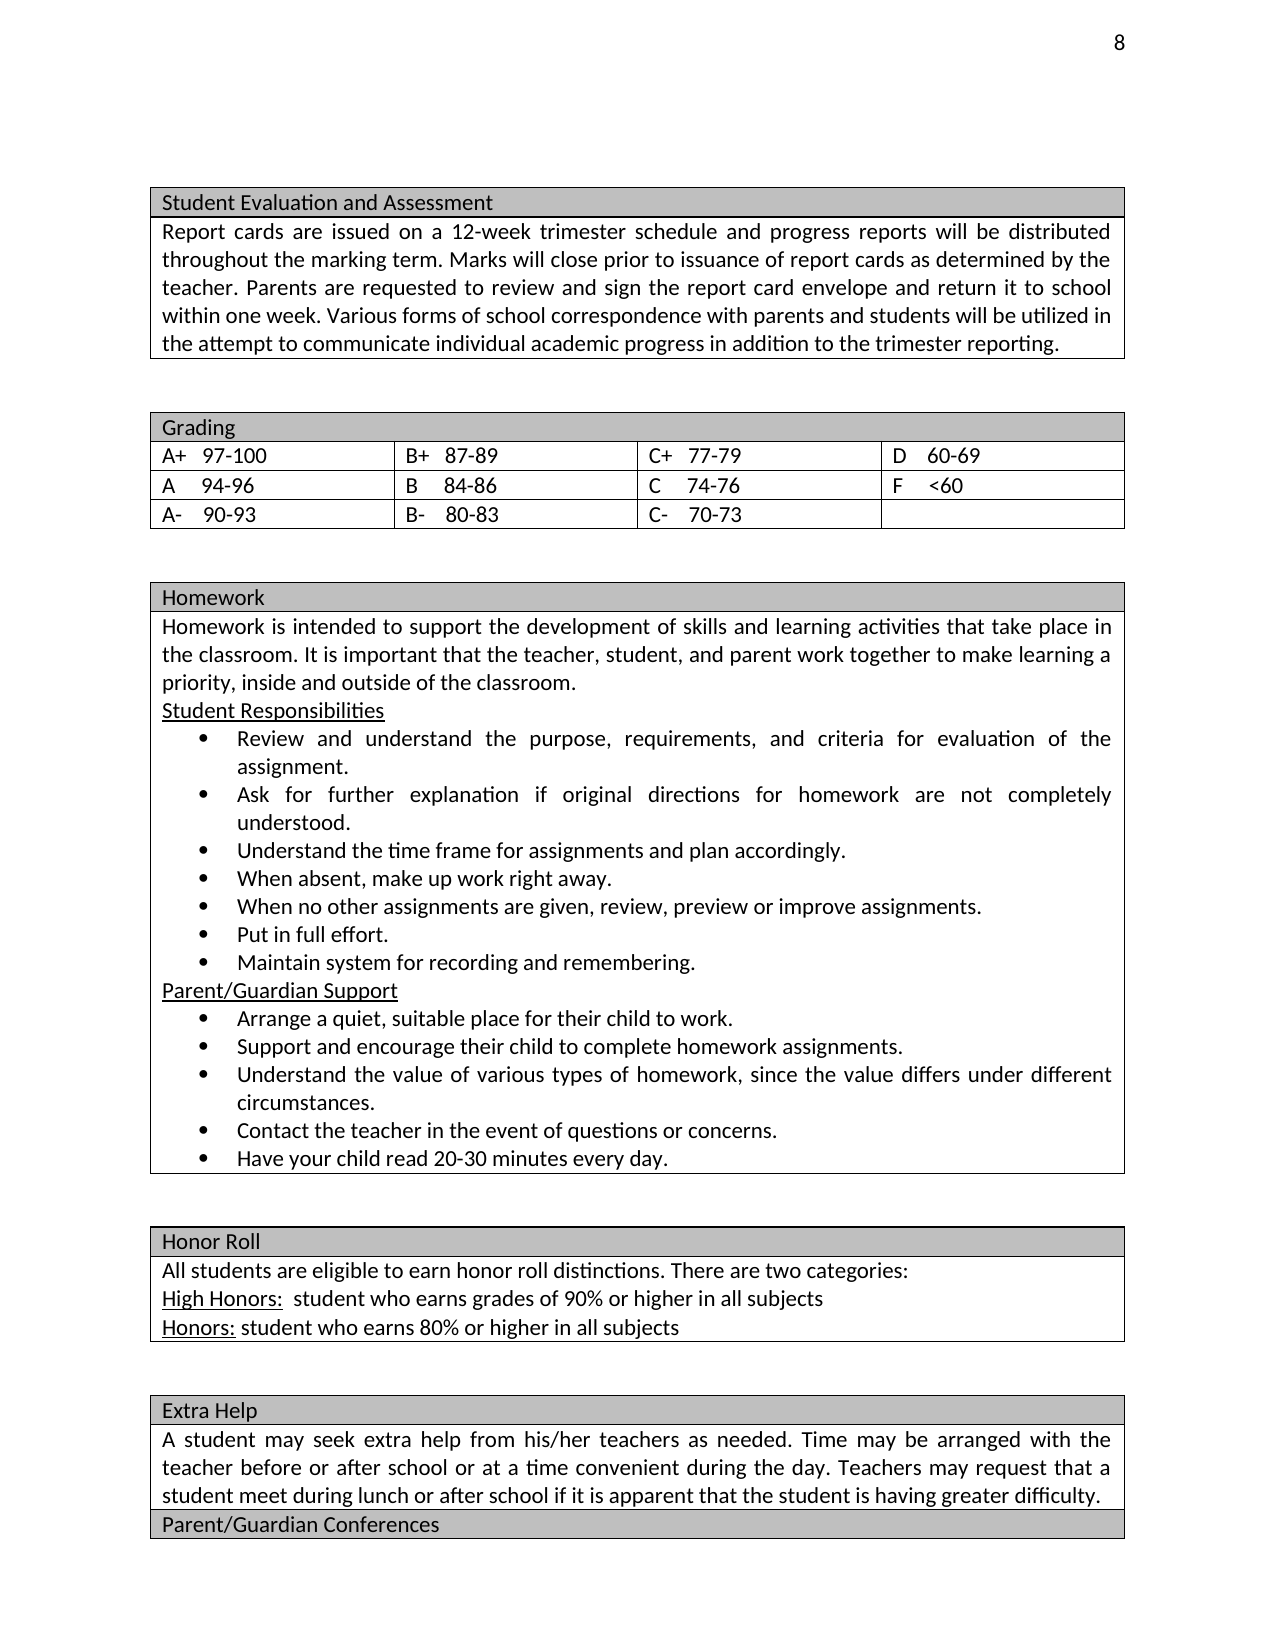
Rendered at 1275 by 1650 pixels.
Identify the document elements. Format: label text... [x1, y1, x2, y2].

table_cell [882, 500, 1124, 528]
table_cell B+ 87-89 [395, 442, 637, 470]
table_cell A student may seek extra help from his/her teachers as needed. Time may be arranged with the teacher before or after school or at a time convenient during the day. Teachers may request that a student meet during lunch or after school if it is apparent that the student is having greater difficulty. [151, 1425, 1124, 1509]
table_cell Homework is intended to support the development of skills and learning activities that take place in the classroom. It is important that the teacher, student, and parent work together to make learning a priority, inside and outside of the classroom. Student Responsibilities Review and understand the purpose, requirements, and criteria for evaluation of the assignment. Ask for further explanation if original directions for homework are not completely understood. Understand the time frame for assignments and plan accordingly. When absent, make up work right away. When no other assignments are given, review, preview or improve assignments. Put in full effort. Maintain system for recording and remembering. Parent/Guardian Support Arrange a quiet, suitable place for their child to work. Support and encourage their child to complete homework assignments. Understand the value of various types of homework, since the value differs under different circumstances. Contact the teacher in the event of questions or concerns. Have your child read 20-30 minutes every day. [151, 612, 1124, 1172]
table_cell Report cards are issued on a 12-week trimester schedule and progress reports will be distributed throughout the marking term. Marks will close prior to issuance of report cards as determined by the teacher. Parents are requested to review and sign the report card envelope and return it to school within one week. Various forms of school correspondence with parents and students will be utilized in the attempt to communicate individual academic progress in addition to the trimester reporting. [151, 218, 1124, 357]
table_header Homework [151, 583, 1124, 611]
table_header Student Evaluation and Assessment [151, 188, 1124, 216]
table_cell B- 80-83 [395, 500, 637, 528]
table_header Honor Roll [151, 1228, 1124, 1256]
table_cell D 60-69 [882, 442, 1124, 470]
table_cell B 84-86 [395, 471, 637, 499]
table_header Extra Help [151, 1396, 1124, 1424]
table_cell All students are eligible to earn honor roll distinctions. There are two categories: High Honors: student who earns grades of 90% or higher in all subjects Honors: student who earns 80% or higher in all subjects [151, 1257, 1124, 1341]
table_header Grading [151, 413, 1124, 441]
table_cell A- 90-93 [151, 500, 394, 528]
table_cell A 94-96 [151, 471, 394, 499]
table_cell C+ 77-79 [638, 442, 881, 470]
table_cell Parent/Guardian Conferences [151, 1510, 1124, 1538]
table_cell C- 70-73 [638, 500, 881, 528]
table_cell F <60 [882, 471, 1124, 499]
table_cell A+ 97-100 [151, 442, 394, 470]
table_cell C 74-76 [638, 471, 881, 499]
